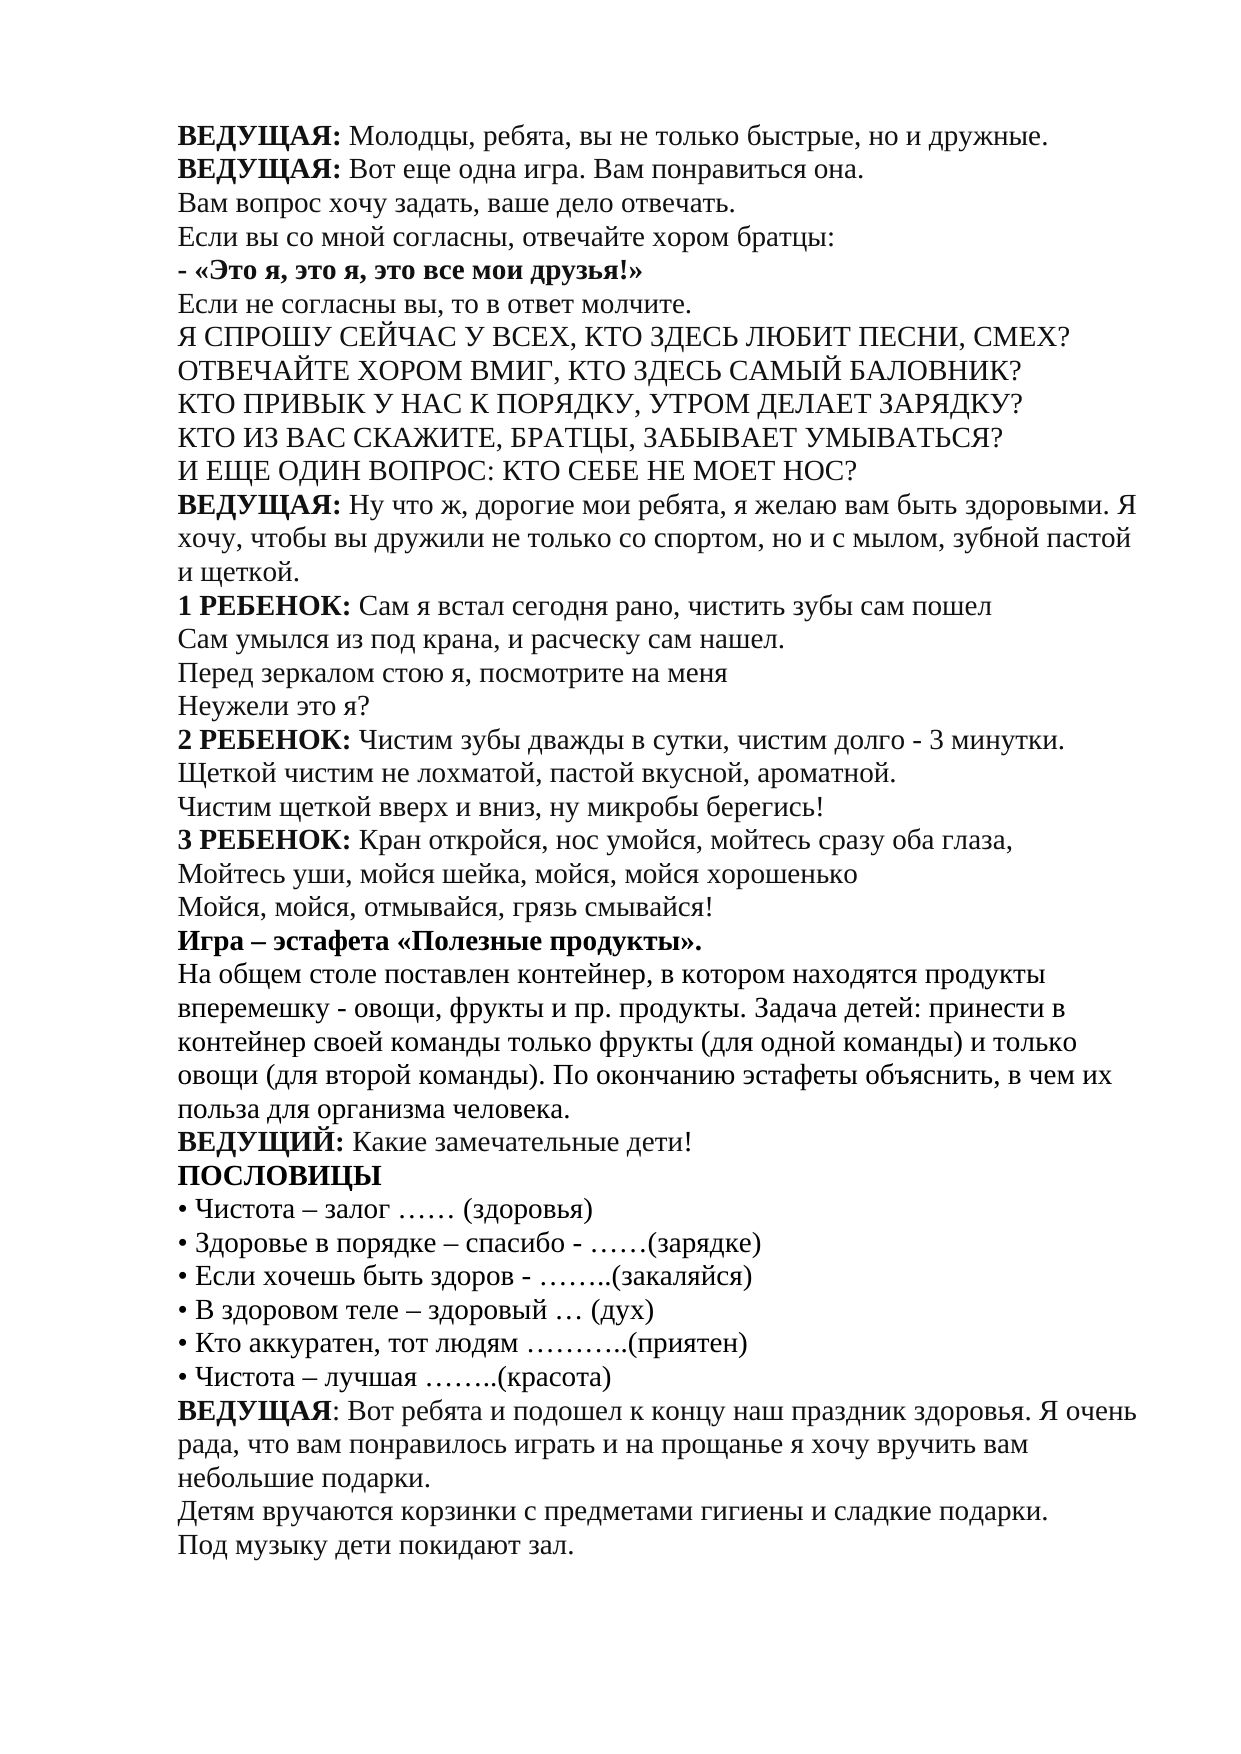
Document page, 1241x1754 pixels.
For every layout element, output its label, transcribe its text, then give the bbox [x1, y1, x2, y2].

text ОТВЕЧАЙТЕ ХОРОМ ВМИГ, КТО ЗДЕСЬ САМЫЙ БАЛОВНИК? [177, 353, 1152, 386]
text Сам умылся из под крана, и расческу сам нашел. [177, 621, 1152, 655]
text Игра – эстафета «Полезные продукты». На общем столе поставлен контейнер, в котором находятся продукты вперемешку - овощи, фрукты и пр. продукты. Задача детей: принести в контейнер своей команды только фрукты (для одной команды) и только овощи (для второй команды). По окончанию эстафеты объяснить, в чем их польза для организма человека. [578, 923, 1152, 1124]
text Мойся, мойся, отмывайся, грязь смывайся! [177, 889, 1152, 923]
text Я СПРОШУ СЕЙЧАС У ВСЕХ, КТО ЗДЕСЬ ЛЮБИТ ПЕСНИ, СМЕХ? [177, 319, 1152, 353]
text ВЕДУЩАЯ: Вот ребята и подошел к концу наш праздник здоровья. Я очень рада, что вам понравилось играть и на прощанье я хочу вручить вам небольшие подарки. [177, 1393, 1152, 1493]
text ВЕДУЩИЙ: Какие замечательные дети! [177, 1124, 1152, 1158]
text 1 РЕБЕНОК: Сам я встал сегодня рано, чистить зубы сам пошел [177, 588, 1152, 621]
text Мойтесь уши, мойся шейка, мойся, мойся хорошенько [177, 856, 1152, 889]
text Щеткой чистим не лохматой, пастой вкусной, ароматной. [177, 755, 1152, 789]
text Чистим щеткой вверх и вниз, ну микробы берегись! [177, 789, 1152, 822]
text Детям вручаются корзинки с предметами гигиены и сладкие подарки. [177, 1493, 1152, 1527]
text 3 РЕБЕНОК: Кран откройся, нос умойся, мойтесь сразу оба глаза, [177, 822, 1152, 856]
text ВЕДУЩАЯ: Ну что ж, дорогие мои ребята, я желаю вам быть здоровыми. Я хочу, чтобы вы дружили не только со спортом, но и с мылом, зубной пастой и щеткой. [177, 487, 1152, 588]
text И ЕЩЕ ОДИН ВОПРОС: КТО СЕБЕ НЕ МОЕТ НОС? [177, 453, 1152, 487]
text КТО ПРИВЫК У НАС К ПОРЯДКУ, УТРОМ ДЕЛАЕТ ЗАРЯДКУ? [177, 386, 1152, 420]
text Перед зеркалом стою я, посмотрите на меня [177, 655, 1152, 688]
text Если не согласны вы, то в ответ молчите. [177, 286, 1152, 319]
text КТО ИЗ ВАС СКАЖИТЕ, БРАТЦЫ, ЗАБЫВАЕТ УМЫВАТЬСЯ? [177, 420, 1152, 453]
text ПОСЛОВИЦЫ • Чистота – залог …… (здоровья) • Здоровье в порядке – спасибо - ……(зарядке) • Если хочешь быть здоров - ……..(закаляйся) • В здоровом теле – здоровый … (дух) • Кто аккуратен, тот людям ………..(приятен) • Чистота – лучшая ……..(красота) [177, 1158, 1152, 1393]
text Вам вопрос хочу задать, ваше дело отвечать. [177, 185, 1152, 219]
text - «Это я, это я, это все мои друзья!» [177, 252, 1152, 286]
text Неужели это я? [177, 688, 1152, 722]
text 2 РЕБЕНОК: Чистим зубы дважды в сутки, чистим долго - 3 минутки. [177, 722, 1152, 755]
text Под музыку дети покидают зал. [177, 1527, 1152, 1560]
text Если вы со мной согласны, отвечайте хором братцы: [177, 219, 1152, 252]
text ВЕДУЩАЯ: Молодцы, ребята, вы не только быстрые, но и дружные. [177, 118, 1152, 152]
text ВЕДУЩАЯ: Вот еще одна игра. Вам понравиться она. [177, 152, 1152, 185]
